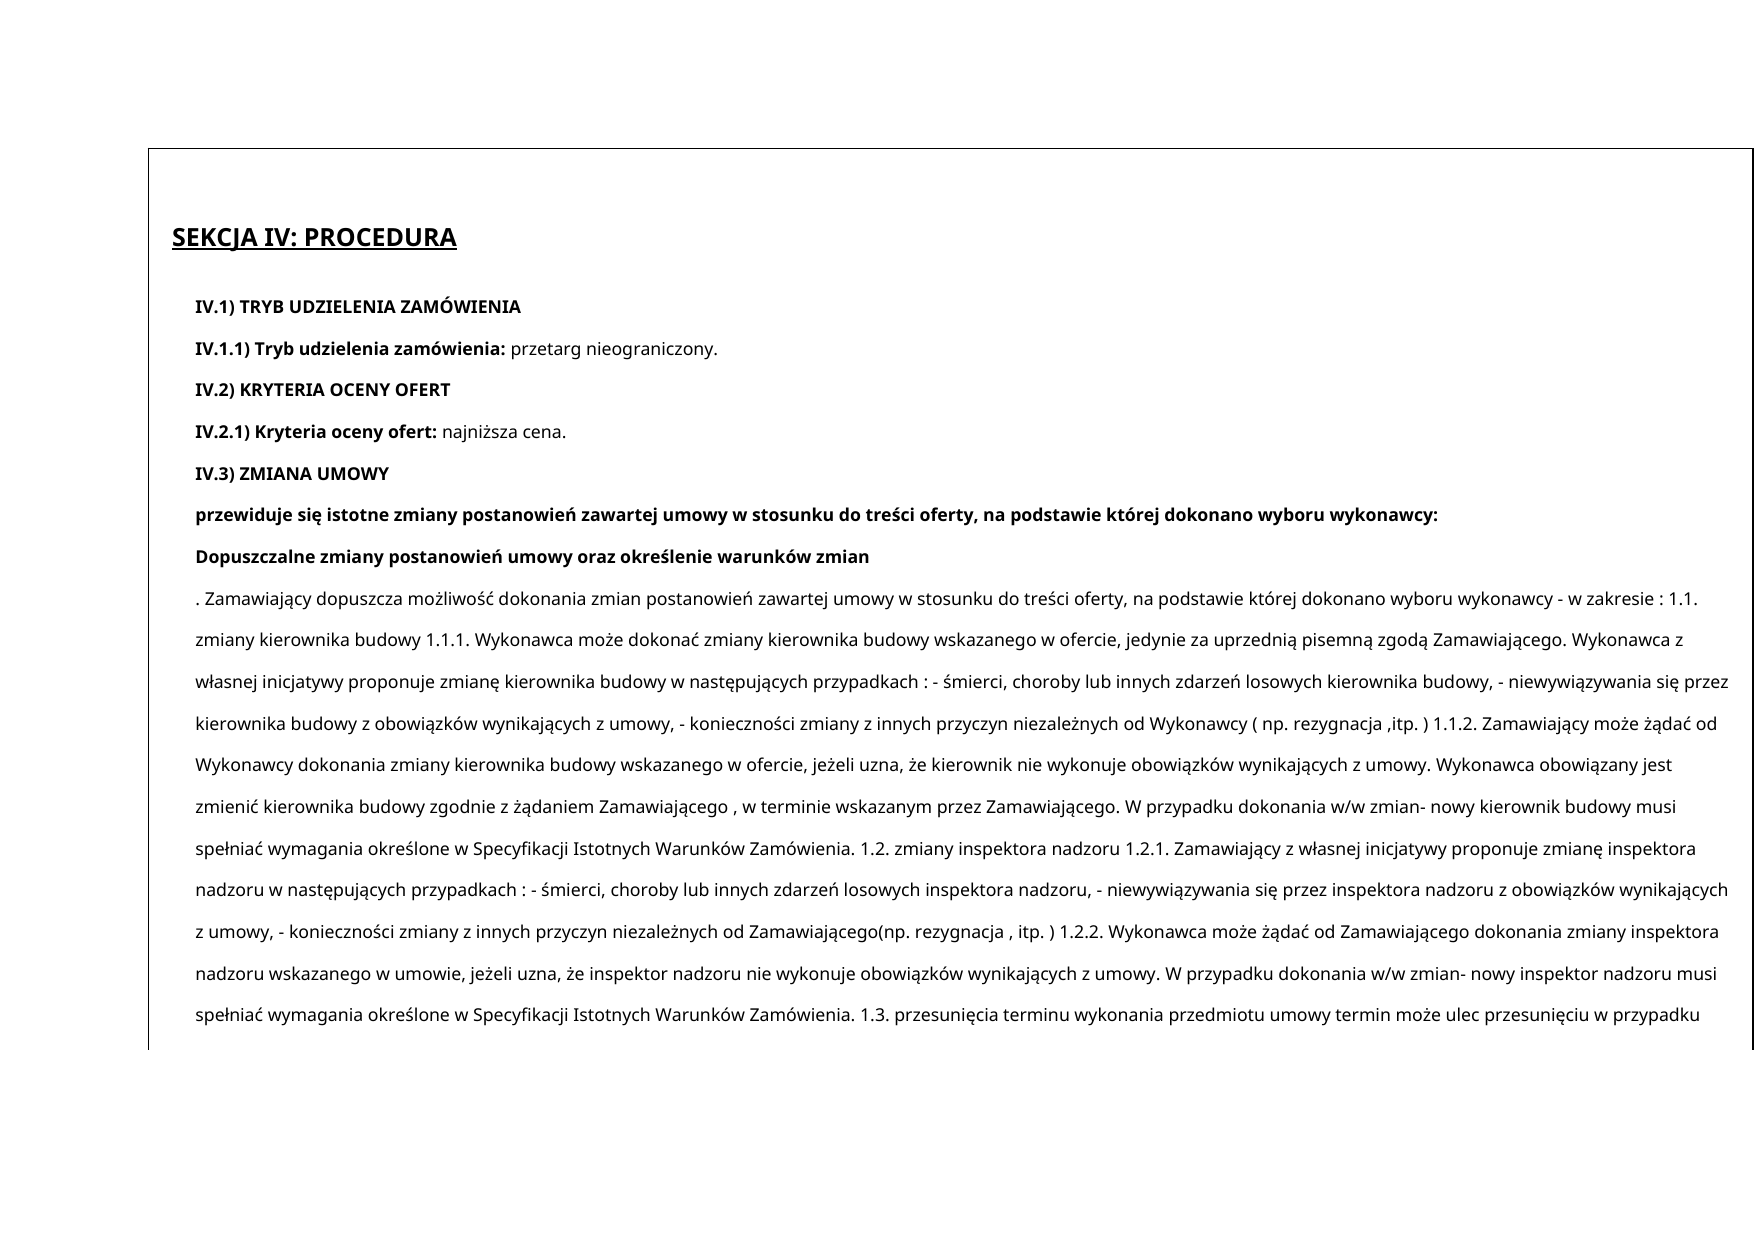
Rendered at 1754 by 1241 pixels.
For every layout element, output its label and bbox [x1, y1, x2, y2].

table_header [149, 149, 1752, 1050]
